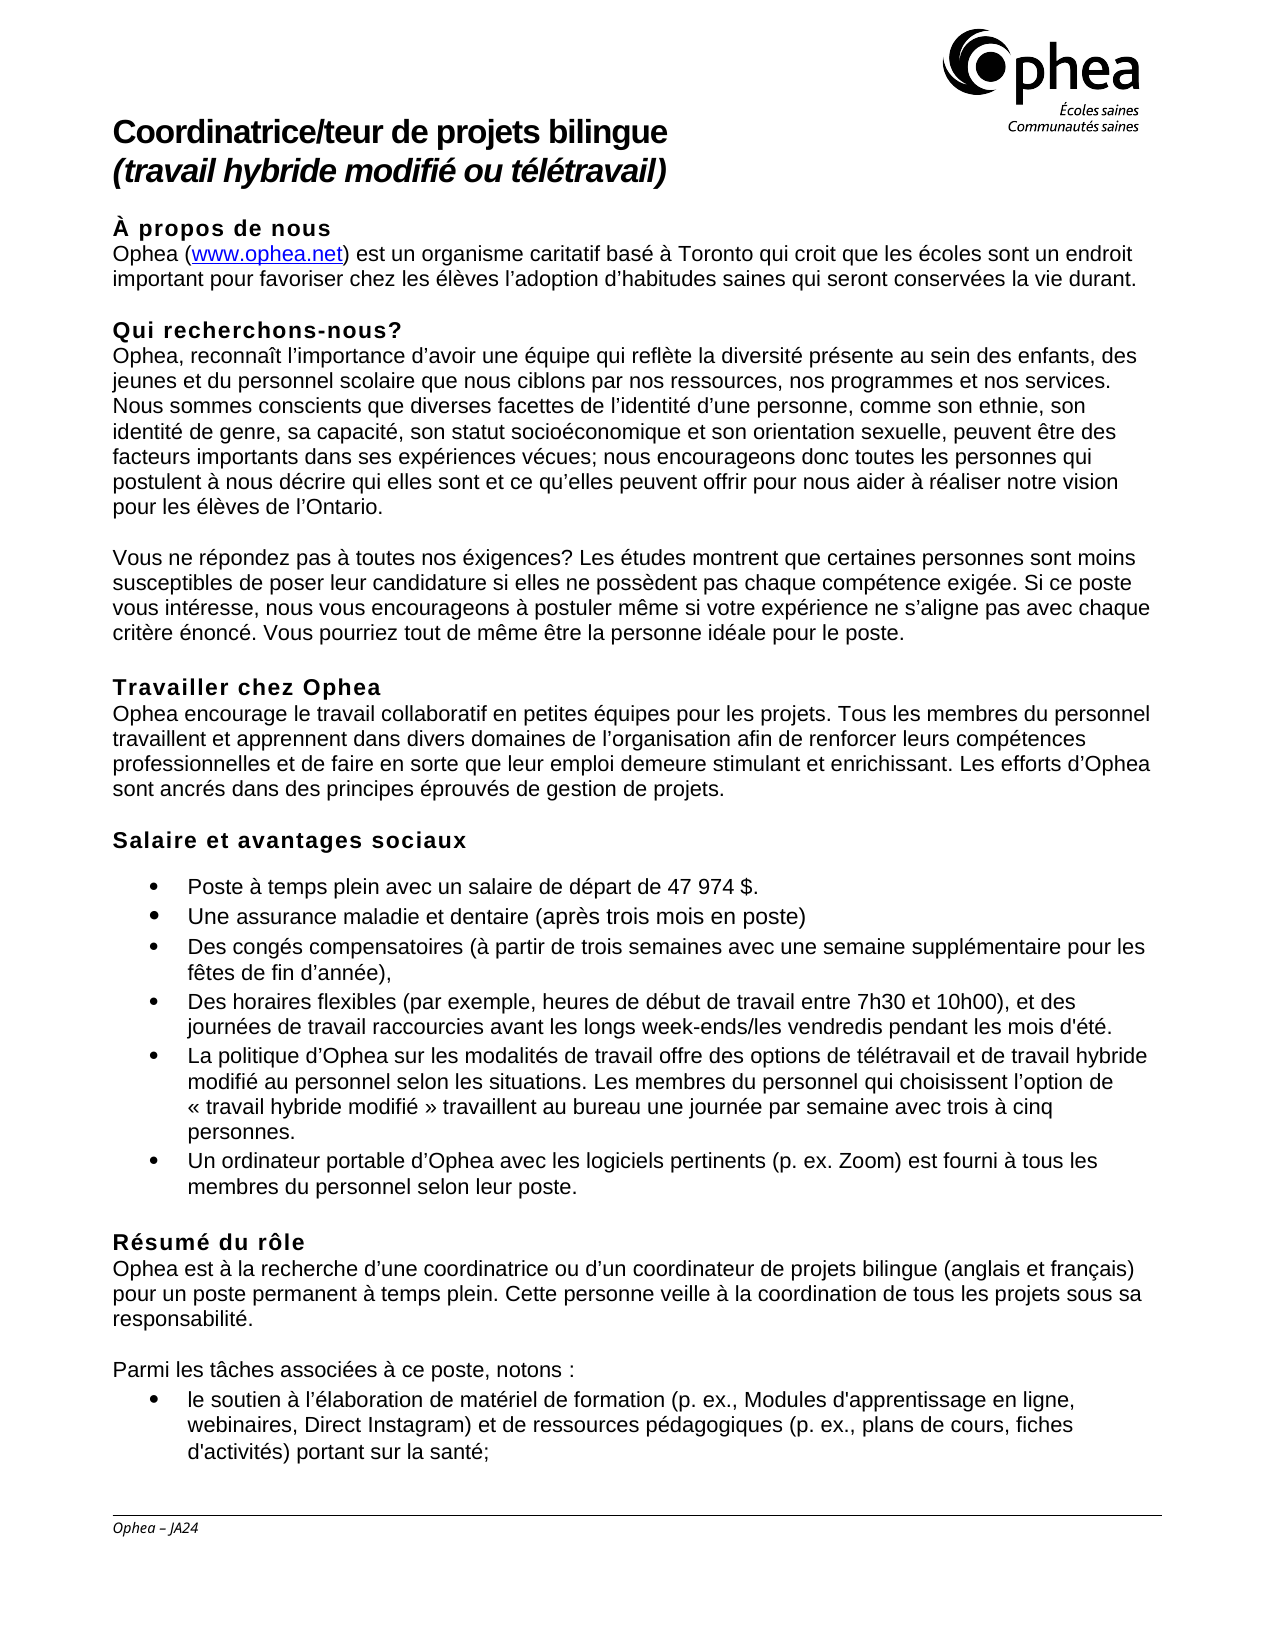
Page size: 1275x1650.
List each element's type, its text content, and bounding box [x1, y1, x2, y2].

list Poste à temps plein avec un salaire de départ de 47 974 $. [150, 874, 1162, 899]
list La politique d’Ophea sur les modalités de travail offre des options de télétravail et de travail hybride modifié au personnel selon les situations. Les membres du personnel qui choisissent l’option de « travail hybride modifié » travaillent au bureau une journée par semaine avec trois à cinq personnes. [150, 1043, 1162, 1144]
text Résumé du rôle Ophea est à la recherche d’une coordinatrice ou d’un coordinateur de projets bilingue (anglais et français) pour un poste permanent à temps plein. Cette personne veille à la coordination de tous les projets sous sa responsabilité. Parmi les tâches associées à ce poste, notons : [112, 1203, 1162, 1383]
title Coordinatrice/teur de projets bilingue (travail hybride modifié ou télétravail) [112, 112, 1162, 189]
text À propos de nous Ophea (www.ophea.net) est un organisme caritatif basé à Toronto qui croit que les écoles sont un endroit important pour favoriser chez les élèves l’adoption d’habitudes saines qui seront conservées la vie durant. Qui recherchons-nous? Ophea, reconnaît l’importance d’avoir une équipe qui reflète la diversité présente au sein des enfants, des jeunes et du personnel scolaire que nous ciblons par nos ressources, nos programmes et nos services. Nous sommes conscients que diverses facettes de l’identité d’une personne, comme son ethnie, son identité de genre, sa capacité, son statut socioéconomique et son orientation sexuelle, peuvent être des facteurs importants dans ses expériences vécues; nous encourageons donc toutes les personnes qui postulent à nous décrire qui elles sont et ce qu’elles peuvent offrir pour nous aider à réaliser notre vision pour les élèves de l’Ontario. Vous ne répondez pas à toutes nos éxigences? Les études montrent que certaines personnes sont moins susceptibles de poser leur candidature si elles ne possèdent pas chaque compétence exigée. Si ce poste vous intéresse, nous vous encourageons à postuler même si votre expérience ne s’aligne pas avec chaque critère énoncé. Vous pourriez tout de même être la personne idéale pour le poste. Travailler chez Ophea Ophea encourage le travail collaboratif en petites équipes pour les projets. Tous les membres du personnel travaillent et apprennent dans divers domaines de l’organisation afin de renforcer leurs compétences professionnelles et de faire en sorte que leur emploi demeure stimulant et enrichissant. Les efforts d’Ophea sont ancrés dans des principes éprouvés de gestion de projets. Salaire et avantages sociaux [112, 189, 1162, 853]
picture [912, 0, 1171, 163]
list Une assurance maladie et dentaire (après trois mois en poste) [150, 903, 1162, 930]
list le soutien à l’élaboration de matériel de formation (p. ex., Modules d'apprentissage en ligne, webinaires, Direct Instagram) et de ressources pédagogiques (p. ex., plans de cours, fiches d'activités) portant sur la santé; [150, 1387, 1162, 1464]
list Des horaires flexibles (par exemple, heures de début de travail entre 7h30 et 10h00), et des journées de travail raccourcies avant les longs week-ends/les vendredis pendant les mois d'été. [150, 989, 1162, 1039]
list Des congés compensatoires (à partir de trois semaines avec une semaine supplémentaire pour les fêtes de fin d’année), [150, 934, 1162, 984]
list Un ordinateur portable d’Ophea avec les logiciels pertinents (p. ex. Zoom) est fourni à tous les membres du personnel selon leur poste. [150, 1148, 1162, 1199]
